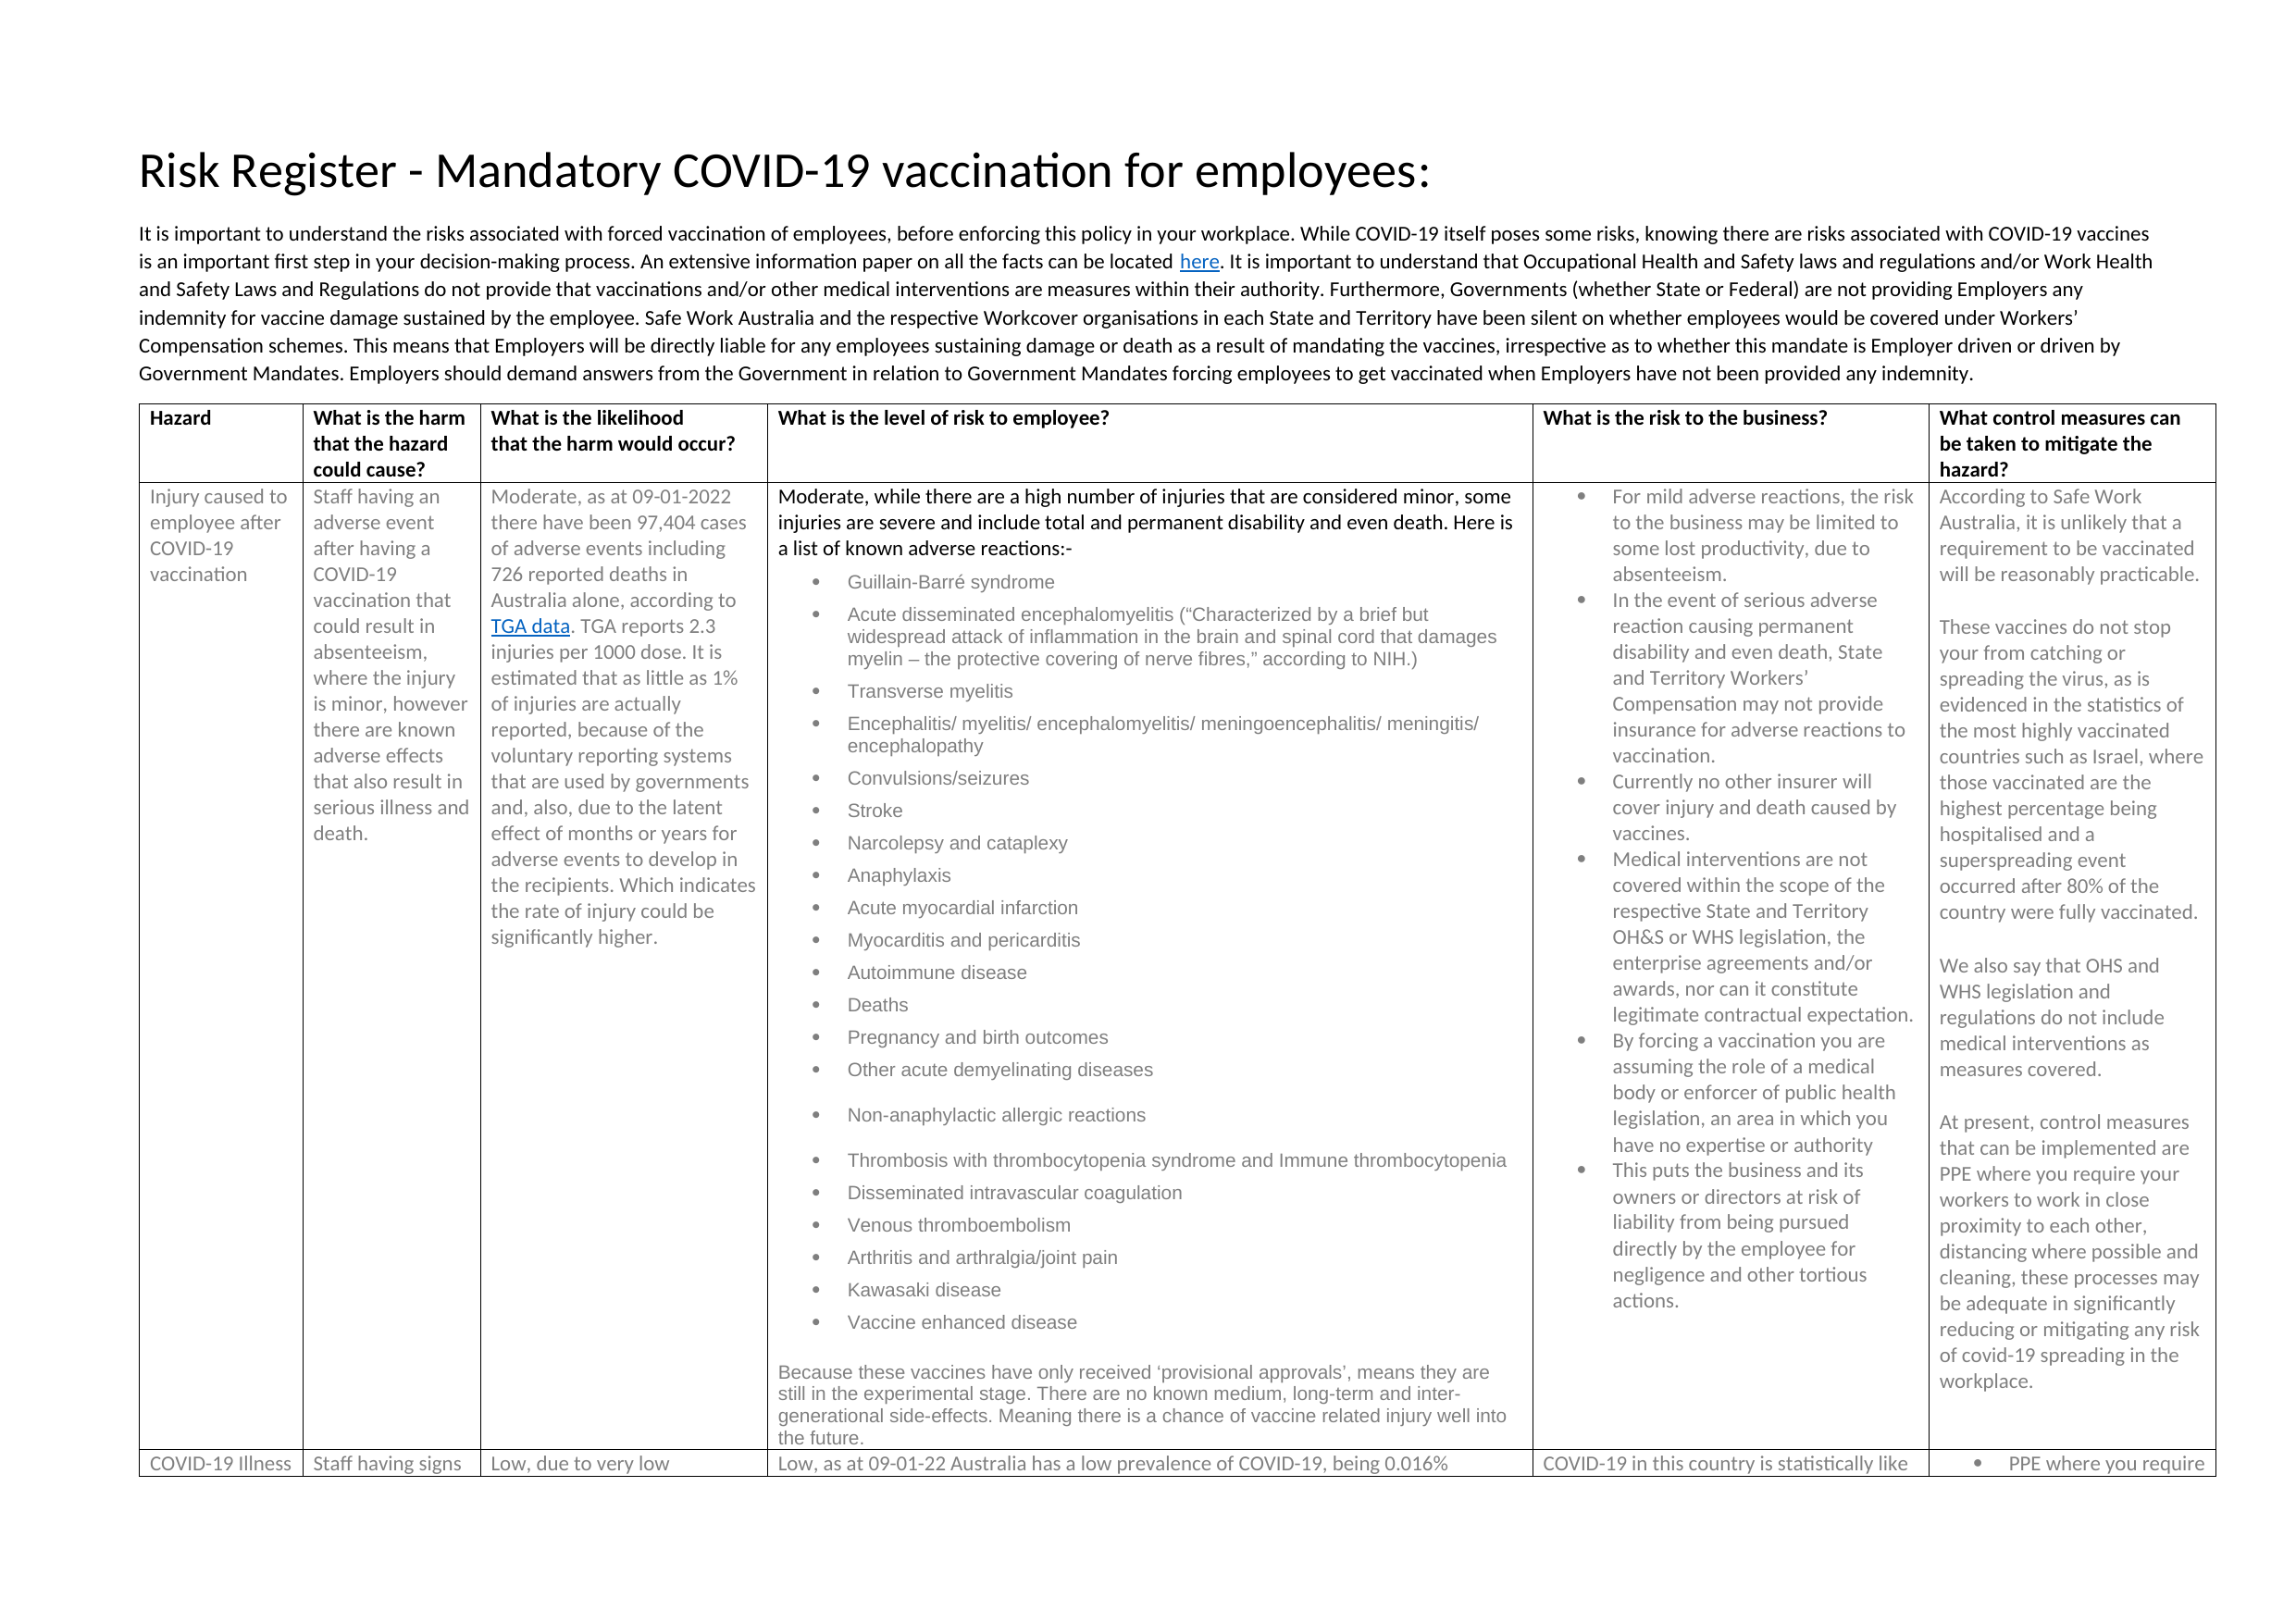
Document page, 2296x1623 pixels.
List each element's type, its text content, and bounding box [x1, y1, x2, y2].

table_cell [140, 1450, 303, 1476]
table_header What is the harm that the hazard could cause? [304, 404, 480, 482]
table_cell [768, 1450, 1533, 1476]
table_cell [304, 1450, 480, 1476]
table_header What is the risk to the business? [1533, 404, 1929, 482]
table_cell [1533, 1450, 1929, 1476]
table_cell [1930, 1450, 2215, 1476]
table_cell For mild adverse reactions, the risk to the business may be limited to some lost productivity, due to absenteeism. In the event of serious adverse reaction causing permanent disability and even death, State and Territory Workers’ Compensation may not provide insurance for adverse reactions to vaccination. Currently no other insurer will cover injury and death caused by vaccines. Medical interventions are not covered within the scope of the respective State and Territory OH&S or WHS legislation, the enterprise agreements and/or awards, nor can it constitute legitimate contractual expectation. By forcing a vaccination you are assuming the role of a medical body or enforcer of public health legislation, an area in which you have no expertise or authority This puts the business and its owners or directors at risk of liability from being pursued directly by the employee for negligence and other tortious actions. [1533, 483, 1929, 1449]
table_cell Guillain-Barré syndrome Acute disseminated encephalomyelitis (“Characterized by a brief but widespread attack of inflammation in the brain and spinal cord that damages myelin – the protective covering of nerve fibres,” according to NIH.) Transverse myelitis Encephalitis/ myelitis/ encephalomyelitis/ meningoencephalitis/ meningitis/ encephalopathy Convulsions/seizures Stroke Narcolepsy and cataplexy Anaphylaxis Acute myocardial infarction Myocarditis and pericarditis Autoimmune disease Deaths Pregnancy and birth outcomes Other acute demyelinating diseases Non-anaphylactic allergic reactions Thrombosis with thrombocytopenia syndrome and Immune thrombocytopenia Disseminated intravascular coagulation Venous thromboembolism Arthritis and arthralgia/joint pain Kawasaki disease Vaccine enhanced disease Because these vaccines have only received ‘provisional approvals’, means they are still in the experimental stage. There are no known medium, long-term and inter-generational side-effects. Meaning there is a chance of vaccine related injury well into the future. [768, 483, 1533, 1449]
table_header What is the level of risk to employee? [768, 404, 1533, 482]
table_cell Moderate, as at 09-01-2022 there have been 97,404 cases of adverse events including 726 reported deaths in Australia alone, according to TGA data. TGA reports 2.3 injuries per 1000 dose. It is estimated that as little as 1% of injuries are actually reported, because of the voluntary reporting systems that are used by governments and, also, due to the latent effect of months or years for adverse events to develop in the recipients. Which indicates the rate of injury could be significantly higher. [481, 483, 767, 1449]
table_cell Injury caused to employee after COVID-19 vaccination [140, 483, 303, 1449]
table_header What control measures can be taken to mitigate the hazard? [1930, 404, 2215, 482]
text Risk Register - Mandatory COVID-19 vaccination for employees: [139, 139, 2156, 200]
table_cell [481, 1450, 767, 1476]
table_cell Staff having an adverse event after having a COVID-19 vaccination that could result in absenteeism, where the injury is minor, however there are known adverse effects that also result in serious illness and death. [304, 483, 480, 1449]
table_header Hazard [140, 404, 303, 482]
text It is important to understand the risks associated with forced vaccination of employees, before enforcing this policy in your workplace. While COVID-19 itself poses some risks, knowing there are risks associated with COVID-19 vaccines is an important first step in your decision-making process. An extensive information paper on all the facts can be located here. It is important to understand that Occupational Health and Safety laws and regulations and/or Work Health and Safety Laws and Regulations do not provide that vaccinations and/or other medical interventions are measures within their authority. Furthermore, Governments (whether State or Federal) are not providing Employers any indemnity for vaccine damage sustained by the employee. Safe Work Australia and the respective Workcover organisations in each State and Territory have been silent on whether employees would be covered under Workers’ Compensation schemes. This means that Employers will be directly liable for any employees sustaining damage or death as a result of mandating the vaccines, irrespective as to whether this mandate is Employer driven or driven by Government Mandates. Employers should demand answers from the Government in relation to Government Mandates forcing employees to get vaccinated when Employers have not been provided any indemnity. [139, 220, 2156, 386]
table_cell According to Safe Work Australia, it is unlikely that a requirement to be vaccinated will be reasonably practicable. These vaccines do not stop your from catching or spreading the virus, as is evidenced in the statistics of the most highly vaccinated countries such as Israel, where those vaccinated are the highest percentage being hospitalised and a superspreading event occurred after 80% of the country were fully vaccinated. We also say that OHS and WHS legislation and regulations do not include medical interventions as measures covered. At present, control measures that can be implemented are PPE where you require your workers to work in close proximity to each other, distancing where possible and cleaning, these processes may be adequate in significantly reducing or mitigating any risk of covid-19 spreading in the workplace. [1930, 483, 2215, 1449]
table_header What is the likelihood that the harm would occur? [481, 404, 767, 482]
